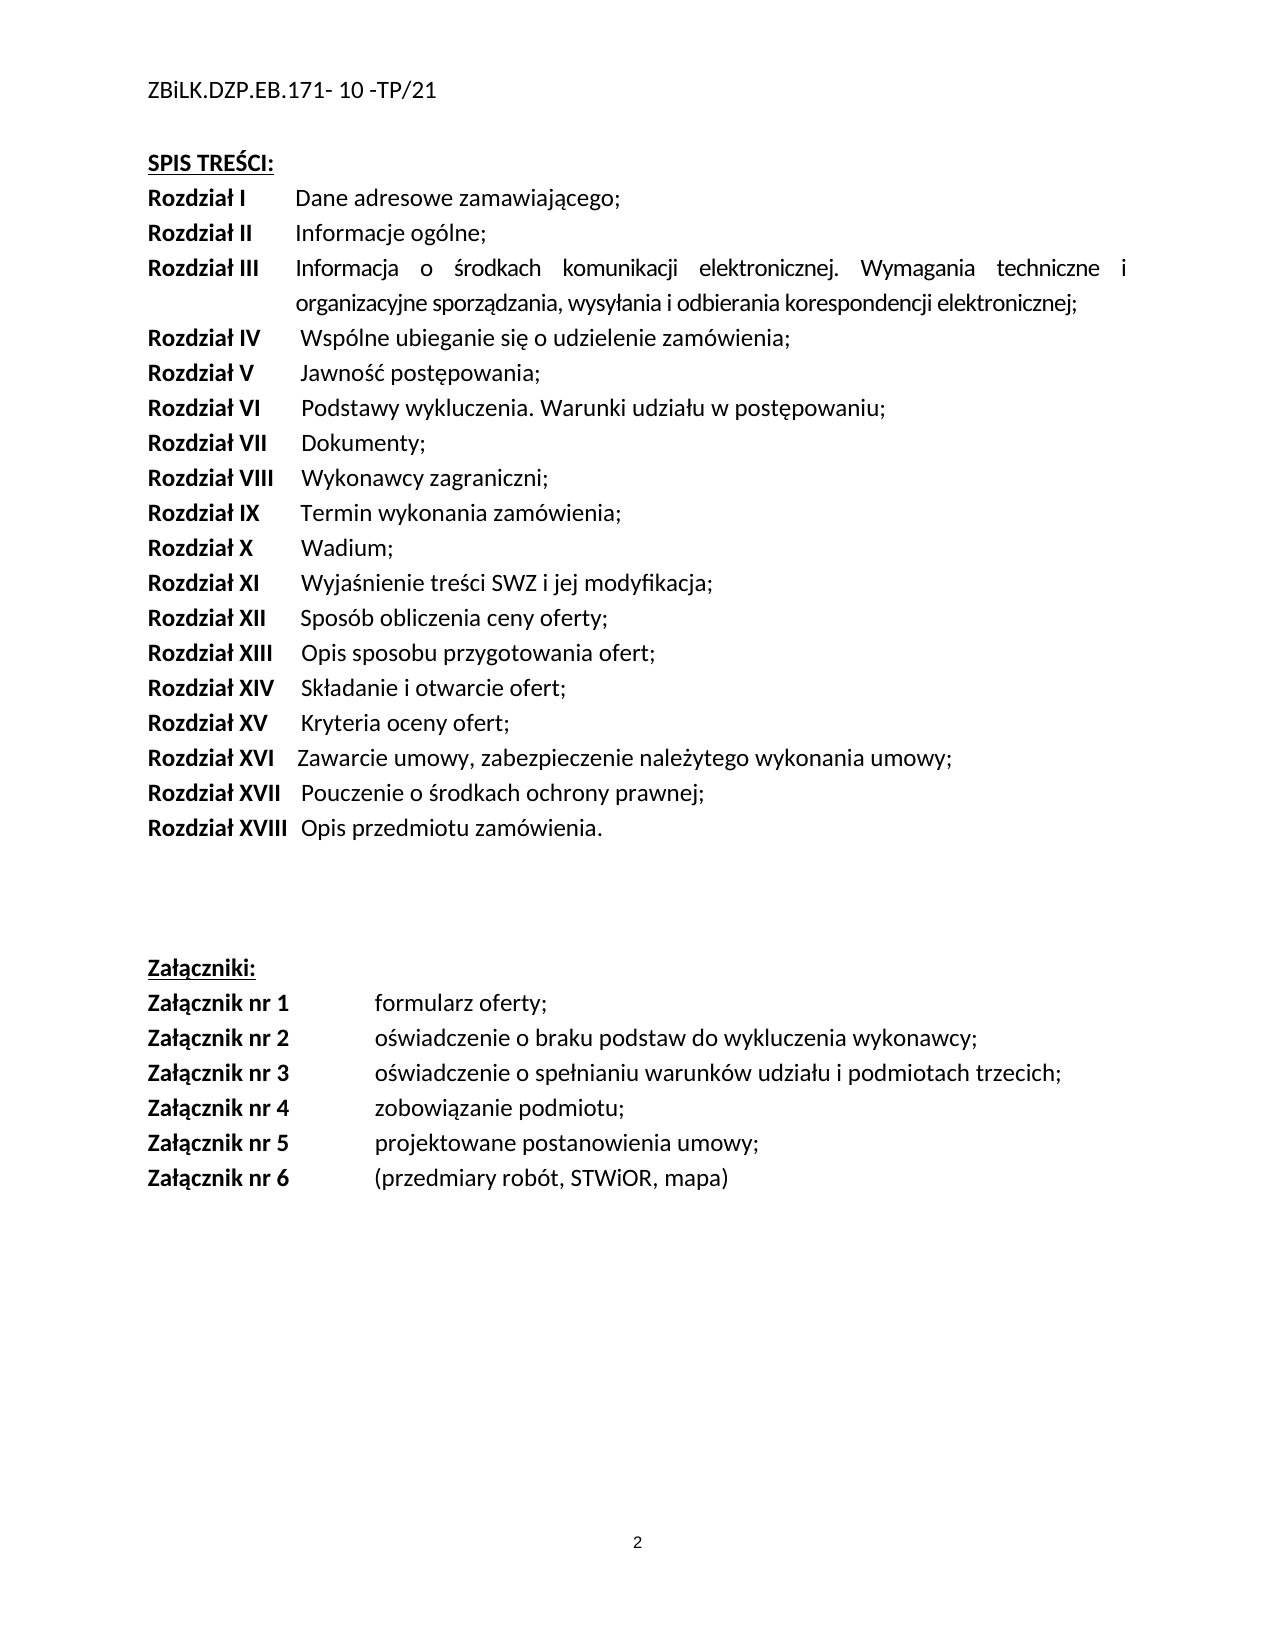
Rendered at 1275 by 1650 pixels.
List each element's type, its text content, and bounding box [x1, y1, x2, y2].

text Rozdział I Dane adresowe zamawiającego; [148, 183, 1127, 213]
text Rozdział XV Kryteria oceny ofert; [148, 708, 1127, 738]
text Rozdział VI Podstawy wykluczenia. Warunki udziału w postępowaniu; [148, 393, 1127, 423]
text Załącznik nr 2 oświadczenie o braku podstaw do wykluczenia wykonawcy; [148, 1023, 1127, 1053]
text Rozdział XVII Pouczenie o środkach ochrony prawnej; [148, 778, 1127, 808]
text Rozdział XIII Opis sposobu przygotowania ofert; [148, 638, 1127, 668]
text SPIS TREŚCI: [148, 148, 1127, 178]
text Załącznik nr 1 formularz oferty; [148, 988, 1127, 1018]
text Rozdział X Wadium; [148, 533, 1127, 563]
text Załącznik nr 4 zobowiązanie podmiotu; [148, 1093, 1127, 1123]
text Załącznik nr 6 (przedmiary robót, STWiOR, mapa) [148, 1163, 1127, 1193]
text Rozdział V Jawność postępowania; [148, 358, 1127, 388]
text Rozdział IX Termin wykonania zamówienia; [148, 498, 1127, 528]
text Załącznik nr 3 oświadczenie o spełnianiu warunków udziału i podmiotach trzecich; [148, 1058, 1127, 1088]
text Rozdział XVIII Opis przedmiotu zamówienia. [148, 813, 1127, 843]
text Rozdział XII Sposób obliczenia ceny oferty; [148, 603, 1127, 633]
text Rozdział IV Wspólne ubieganie się o udzielenie zamówienia; [148, 323, 1127, 353]
text Rozdział XVI Zawarcie umowy, zabezpieczenie należytego wykonania umowy; [148, 743, 1127, 773]
text Załącznik nr 5 projektowane postanowienia umowy; [148, 1128, 1127, 1158]
text Załączniki: [148, 953, 1127, 983]
subtitle Rozdział II Informacje ogólne; [148, 218, 1127, 248]
text Rozdział VIII Wykonawcy zagraniczni; [148, 463, 1127, 493]
text Rozdział XIV Składanie i otwarcie ofert; [148, 673, 1127, 703]
subtitle Rozdział III Informacja o środkach komunikacji elektronicznej. Wymagania techniczne i organizacyjne sporządzania, wysyłania i odbierania korespondencji elektronicznej; [148, 253, 1127, 318]
text Rozdział XI Wyjaśnienie treści SWZ i jej modyfikacja; [148, 568, 1127, 598]
text Rozdział VII Dokumenty; [148, 428, 1127, 458]
